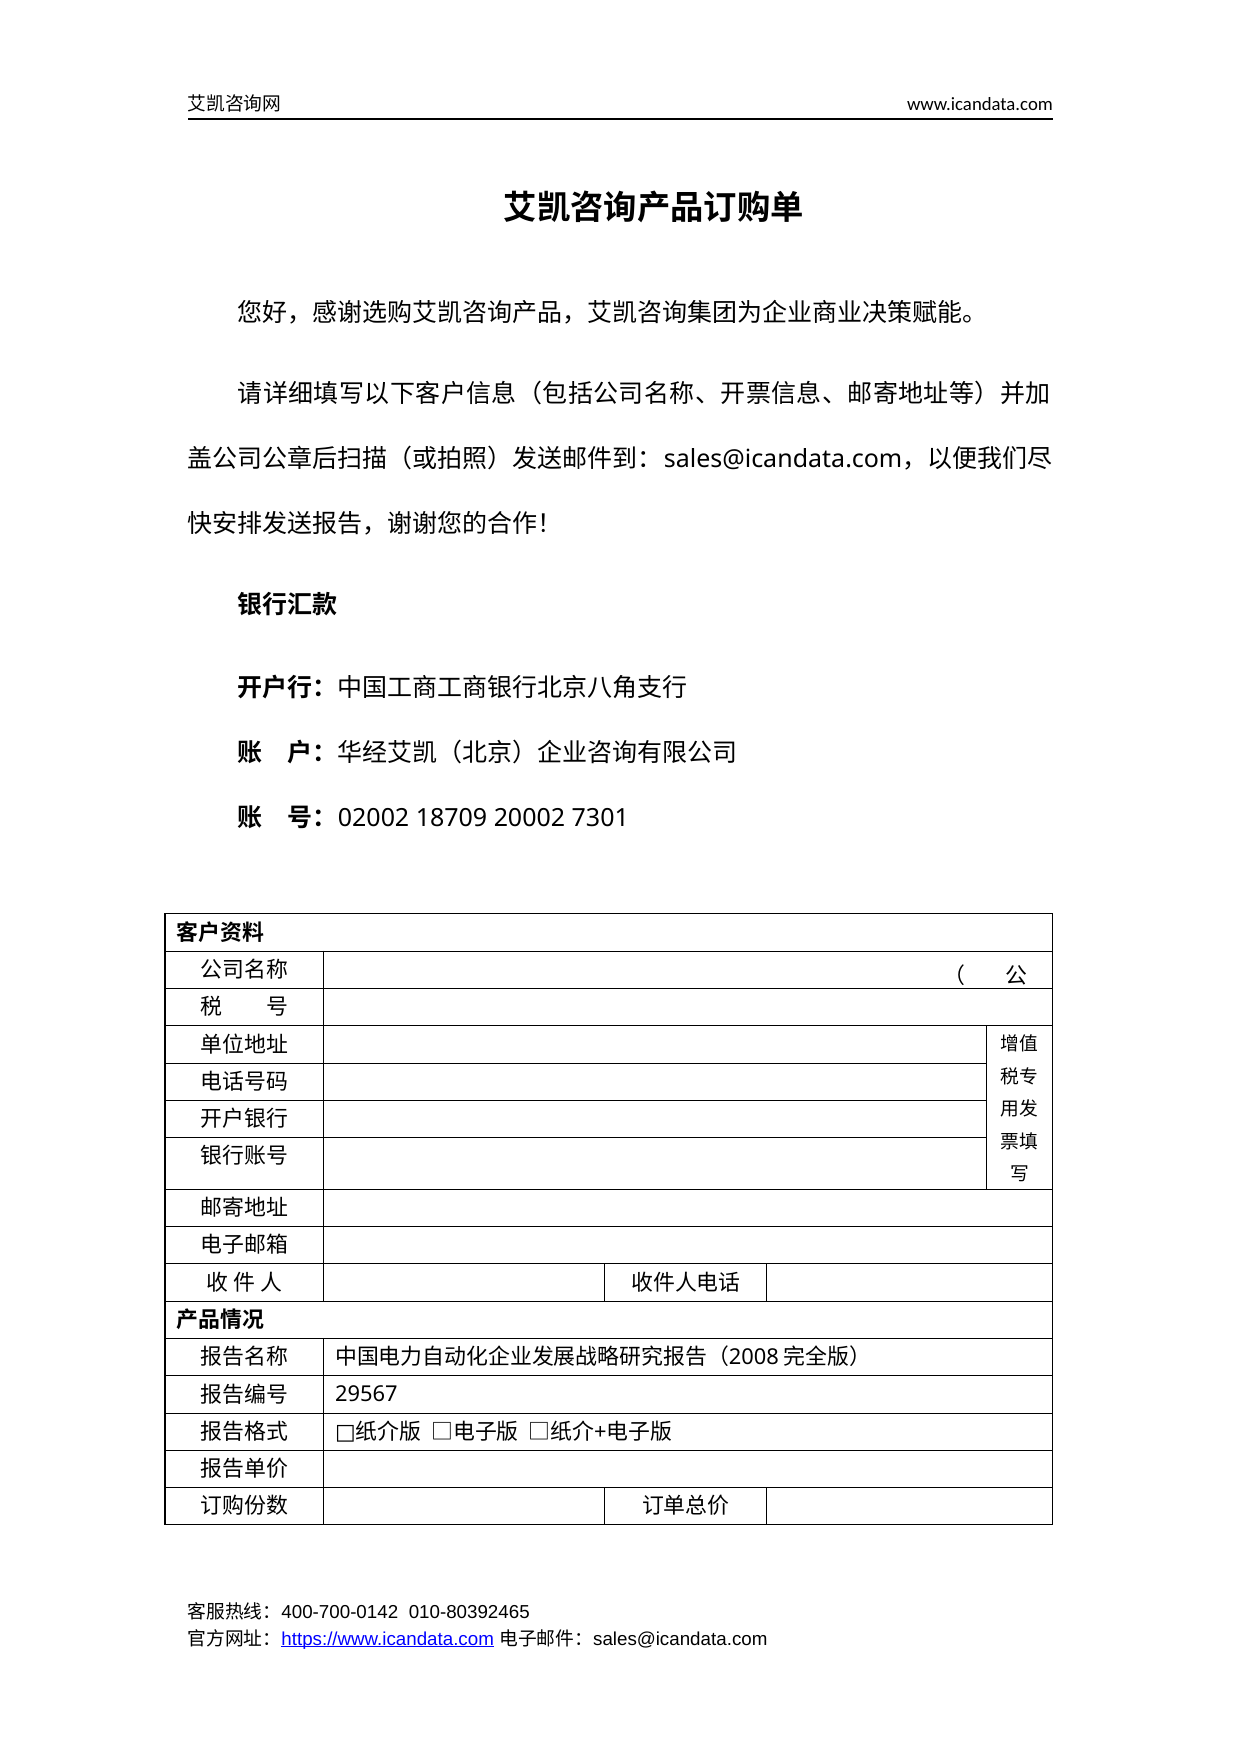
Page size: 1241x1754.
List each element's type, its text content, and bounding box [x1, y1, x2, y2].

text 艾凯咨询产品订购单 [187, 172, 1053, 237]
table_cell [324, 1026, 986, 1062]
table_cell 收件人电话 [605, 1264, 766, 1301]
table_cell 订购份数 [166, 1488, 323, 1524]
table_cell [324, 1138, 986, 1189]
table_cell 单位地址 [166, 1026, 323, 1062]
table_cell [324, 1064, 986, 1100]
table_cell [324, 1451, 1052, 1487]
table_cell [324, 1101, 986, 1137]
table_cell 29567 [324, 1376, 1052, 1412]
table_cell 报告单价 [166, 1451, 323, 1487]
table_cell 电子邮箱 [166, 1227, 323, 1263]
table_cell 中国电力自动化企业发展战略研究报告（2008完全版） [324, 1339, 1052, 1375]
table_cell 银行账号 [166, 1138, 323, 1189]
table_cell □纸介版 □电子版 □纸介+电子版 [324, 1414, 1052, 1450]
text 银行汇款 [187, 570, 1053, 635]
table_cell [324, 1264, 604, 1301]
table_cell [324, 1227, 1052, 1263]
text 账 号：02002 18709 20002 7301 [187, 783, 1053, 848]
table_header 客户资料 [166, 914, 1052, 951]
table_cell 税 号 [166, 989, 323, 1025]
table_cell 产品情况 [166, 1302, 1052, 1338]
table_cell 报告名称 [166, 1339, 323, 1375]
table_cell 开户银行 [166, 1101, 323, 1137]
text 您好，感谢选购艾凯咨询产品，艾凯咨询集团为企业商业决策赋能。 [187, 278, 1053, 343]
table_cell 收 件 人 [166, 1264, 323, 1301]
text 开户行：中国工商工商银行北京八角支行 [187, 653, 1053, 718]
table_cell [324, 1190, 1052, 1226]
table_cell [767, 1264, 1052, 1301]
table_cell 订单总价 [605, 1488, 766, 1524]
text 账 户：华经艾凯（北京）企业咨询有限公司 [187, 718, 1053, 783]
table_cell 报告编号 [166, 1376, 323, 1412]
table_cell 电话号码 [166, 1064, 323, 1100]
table_cell 公司名称 [166, 952, 323, 988]
table_cell [767, 1488, 1052, 1524]
table_cell [324, 952, 1052, 988]
table_cell [324, 989, 1052, 1025]
table_cell 邮寄地址 [166, 1190, 323, 1226]
table_cell [324, 1488, 604, 1524]
table_cell 增值税专用发票填写 [987, 1026, 1052, 1189]
table_cell 报告格式 [166, 1414, 323, 1450]
text 请详细填写以下客户信息（包括公司名称、开票信息、邮寄地址等）并加盖公司公章后扫描（或拍照）发送邮件到：sales@icandata.com，以便我们尽快安排发送报告，谢谢您的合作！ [187, 359, 1053, 554]
